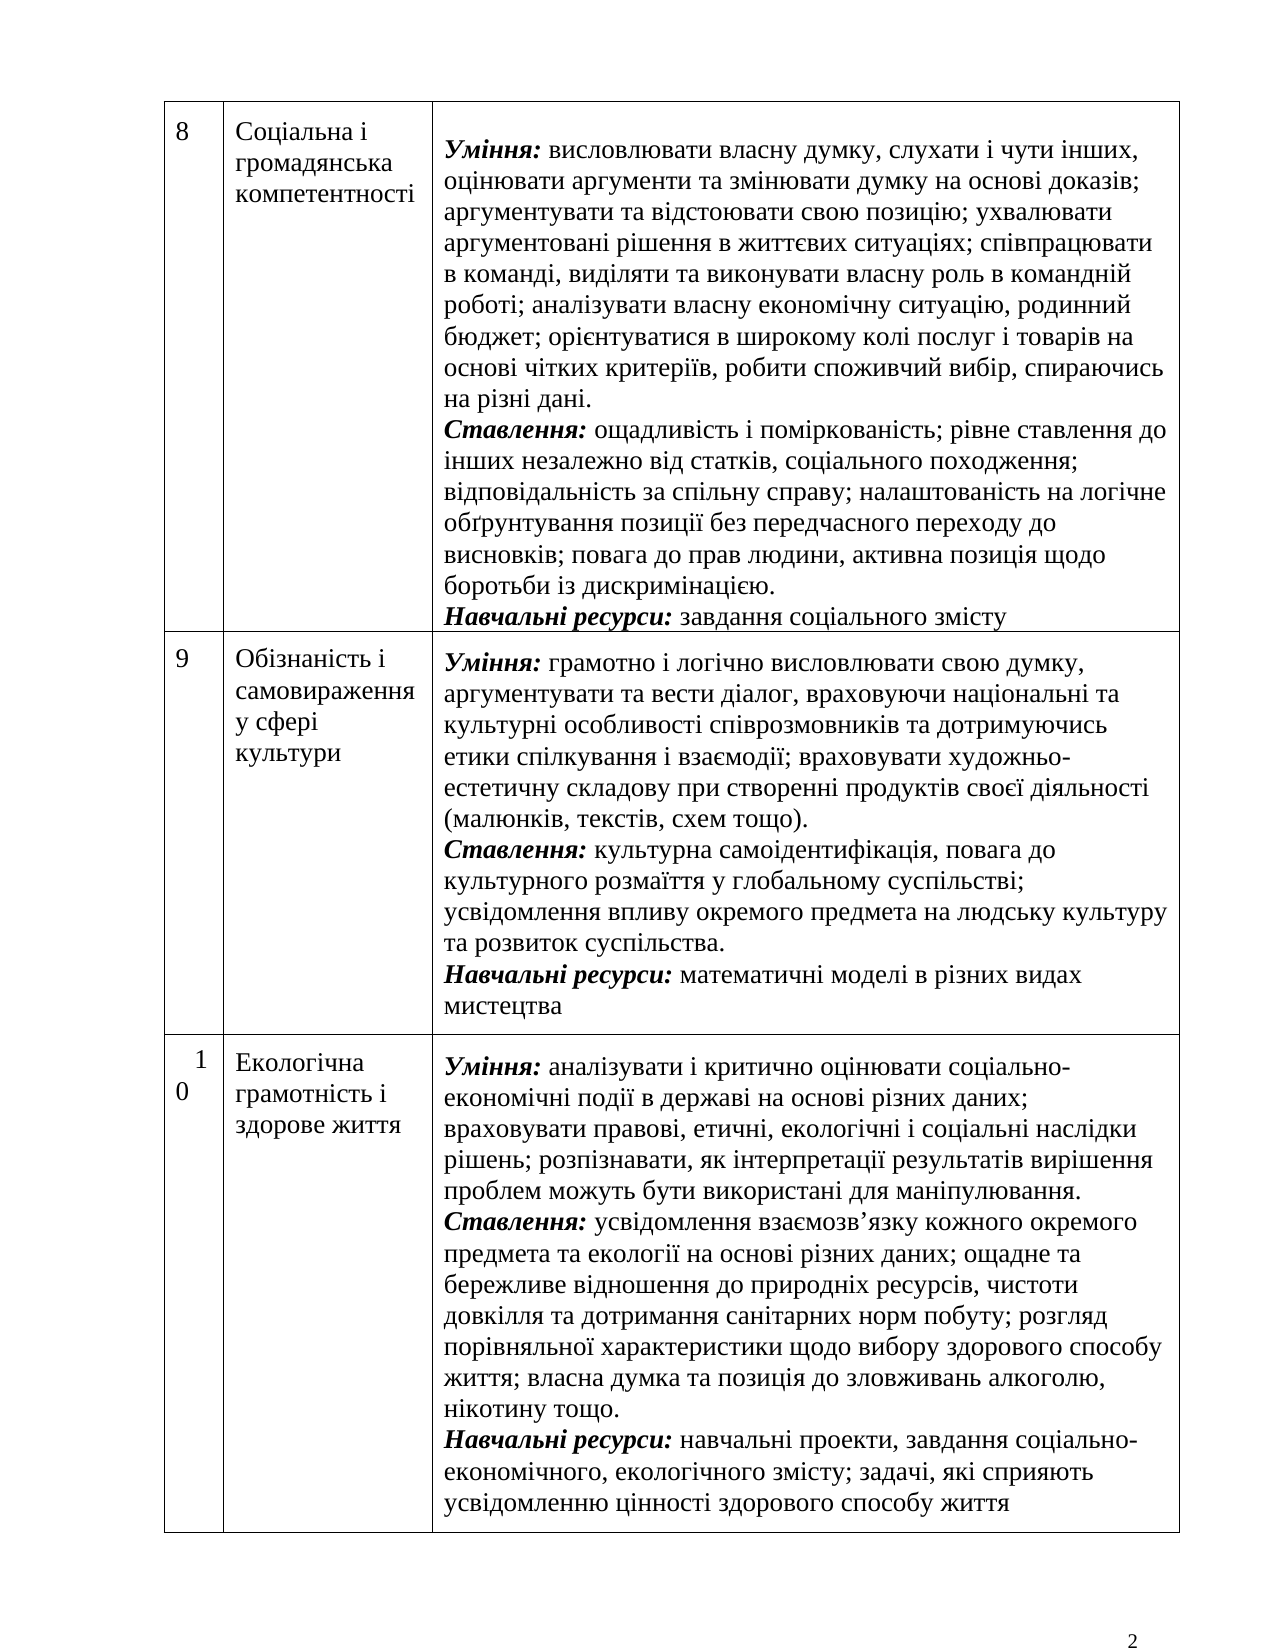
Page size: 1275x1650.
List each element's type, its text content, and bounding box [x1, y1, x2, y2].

table_cell 9 [165, 632, 223, 1034]
table_cell Уміння: грамотно і логічно висловлювати свою думку, аргументувати та вести діалог, враховуючи національні та культурні особливості співрозмовників та дотримуючись етики спілкування і взаємодії; враховувати художньо- естетичну складову при створенні продуктів своєї діяльності (малюнків, текстів, схем тощо). Ставлення: культурна самоідентифікація, повага до культурного розмаїття у глобальному суспільстві; усвідомлення впливу окремого предмета на людську культуру та розвиток суспільства. Навчальні ресурси: математичні моделі в різних видах мистецтва [433, 632, 1179, 1034]
table_cell 10 [165, 1035, 223, 1532]
table_cell Уміння: аналізувати і критично оцінювати соціально- економічні події в державі на основі різних даних; враховувати правові, етичні, екологічні і соціальні наслідки рішень; розпізнавати, як інтерпретації результатів вирішення проблем можуть бути використані для маніпулювання. Ставлення: усвідомлення взаємозв’язку кожного окремого предмета та екології на основі різних даних; ощадне та бережливе відношення до природніх ресурсів, чистоти довкілля та дотримання санітарних норм побуту; розгляд порівняльної характеристики щодо вибору здорового способу життя; власна думка та позиція до зловживань алкоголю, нікотину тощо. Навчальні ресурси: навчальні проекти, завдання соціально- економічного, екологічного змісту; задачі, які сприяють усвідомленню цінності здорового способу життя [433, 1035, 1179, 1532]
table_header Уміння: висловлювати власну думку, слухати і чути інших, оцінювати аргументи та змінювати думку на основі доказів; аргументувати та відстоювати свою позицію; ухвалювати аргументовані рішення в життєвих ситуаціях; співпрацювати в команді, виділяти та виконувати власну роль в командній роботі; аналізувати власну економічну ситуацію, родинний бюджет; орієнтуватися в широкому колі послуг і товарів на основі чітких критеріїв, робити споживчий вибір, спираючись на різні дані. Ставлення: ощадливість і поміркованість; рівне ставлення до інших незалежно від статків, соціального походження; відповідальність за спільну справу; налаштованість на логічне обґрунтування позиції без передчасного переходу до висновків; повага до прав людини, активна позиція щодо боротьби із дискримінацією. Навчальні ресурси: завдання соціального змісту [433, 102, 1179, 631]
table_header Соціальна і громадянська компетентності [224, 102, 432, 631]
table_cell Обізнаність і самовираження у сфері культури [224, 632, 432, 1034]
table_header 8 [165, 102, 223, 631]
table_cell Екологічна грамотність і здорове життя [224, 1035, 432, 1532]
